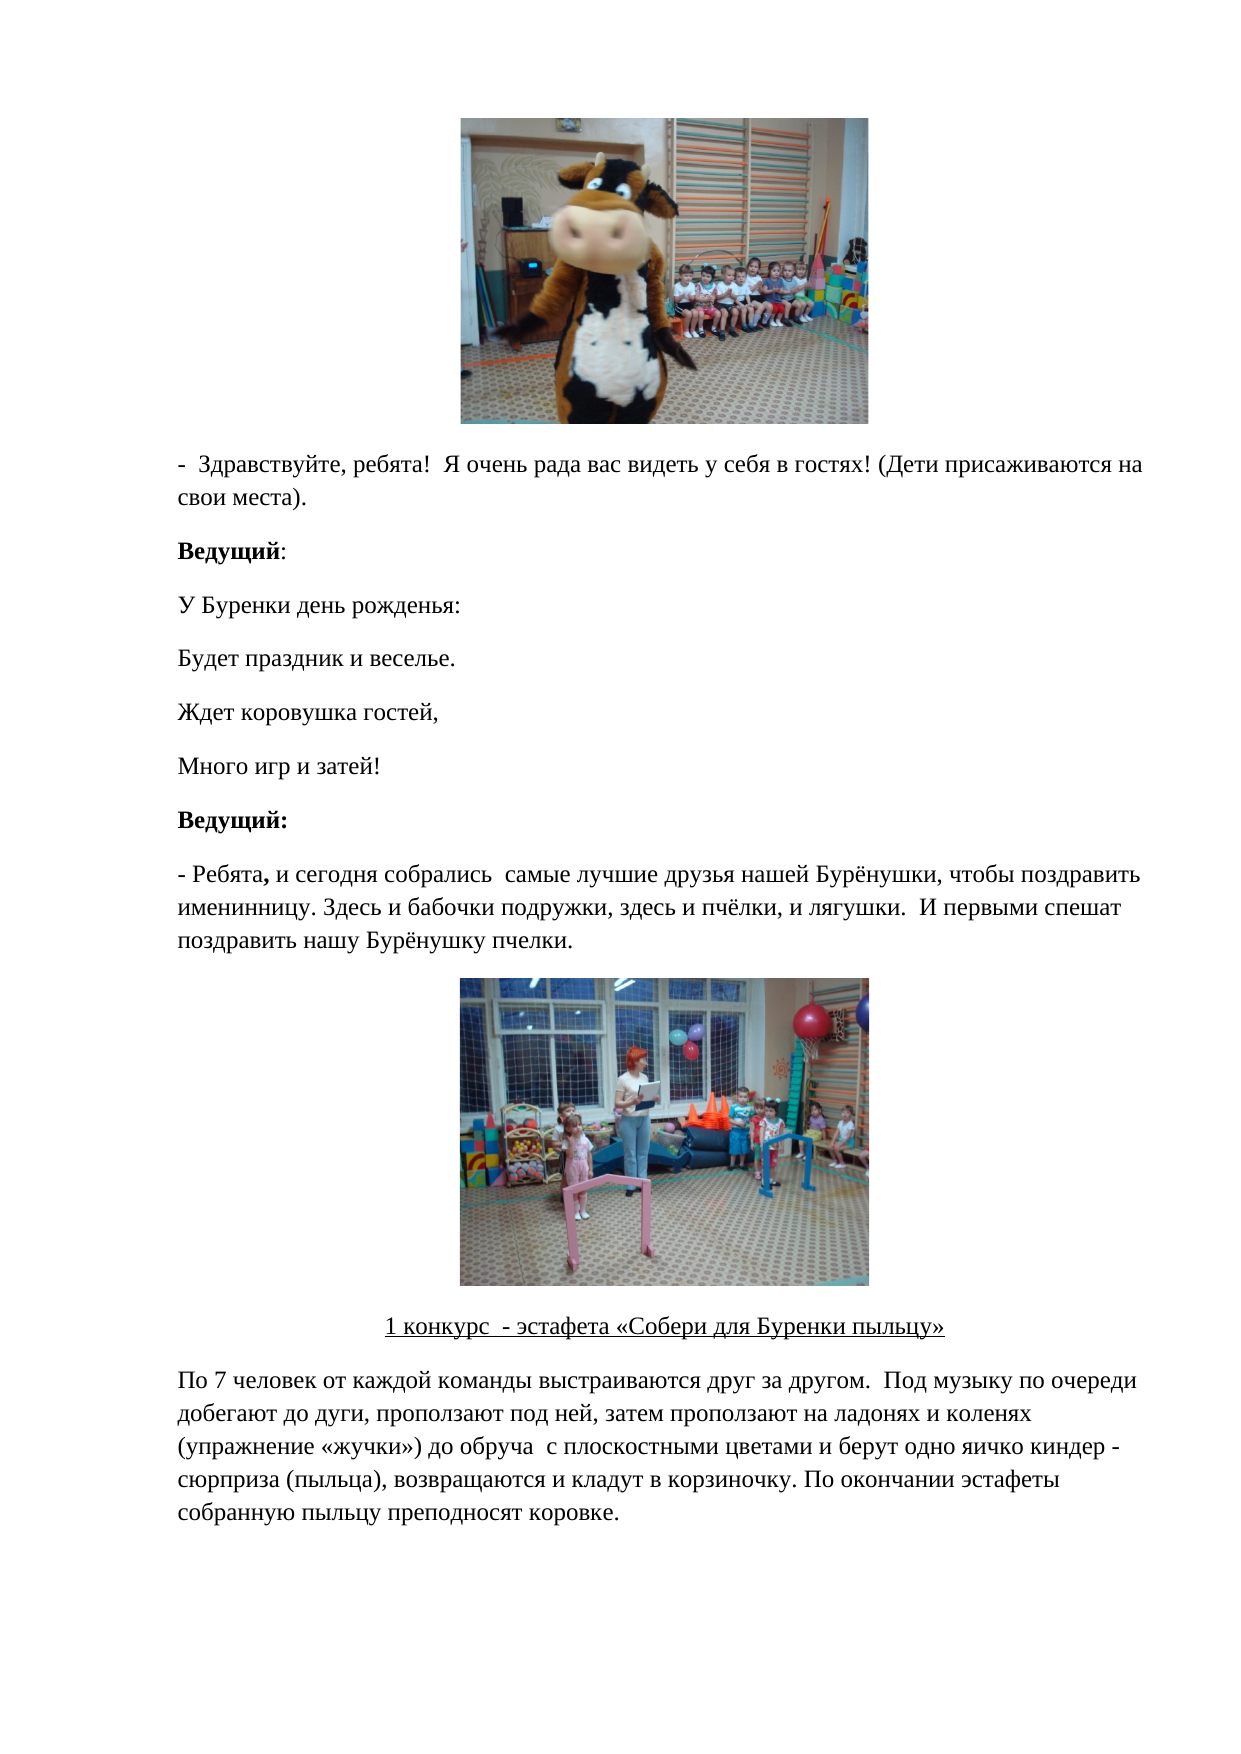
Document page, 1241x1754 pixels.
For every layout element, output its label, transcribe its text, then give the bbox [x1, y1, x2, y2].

text Будет праздник и веселье. [177, 643, 1152, 672]
text Ждет коровушка гостей, [177, 697, 1152, 726]
text - Здравствуйте, ребята! Я очень рада вас видеть у себя в гостях! (Дети присаживаются на свои места). [177, 449, 1152, 511]
text Ведущий: [177, 536, 1152, 564]
text Ведущий: [177, 805, 1152, 834]
picture [460, 118, 869, 424]
text 1 конкурс - эстафета «Собери для Буренки пыльцу» [177, 1311, 1152, 1339]
text По 7 человек от каждой команды выстраиваются друг за другом. Под музыку по очереди добегают до дуги, проползают под ней, затем проползают на ладонях и коленях (упражнение «жучки») до обруча с плоскостными цветами и берут одно яичко киндер - сюрприза (пыльца), возвращаются и кладут в корзиночку. По окончании эстафеты собранную пыльцу преподносят коровке. [177, 1365, 1152, 1526]
picture [459, 978, 870, 1286]
text У Буренки день рожденья: [177, 590, 1152, 618]
text Много игр и затей! [177, 751, 1152, 780]
text - Ребята, и сегодня собрались самые лучшие друзья нашей Бурёнушки, чтобы поздравить именинницу. Здесь и бабочки подружки, здесь и пчёлки, и лягушки. И первыми спешат поздравить нашу Бурёнушку пчелки. [177, 859, 1152, 954]
